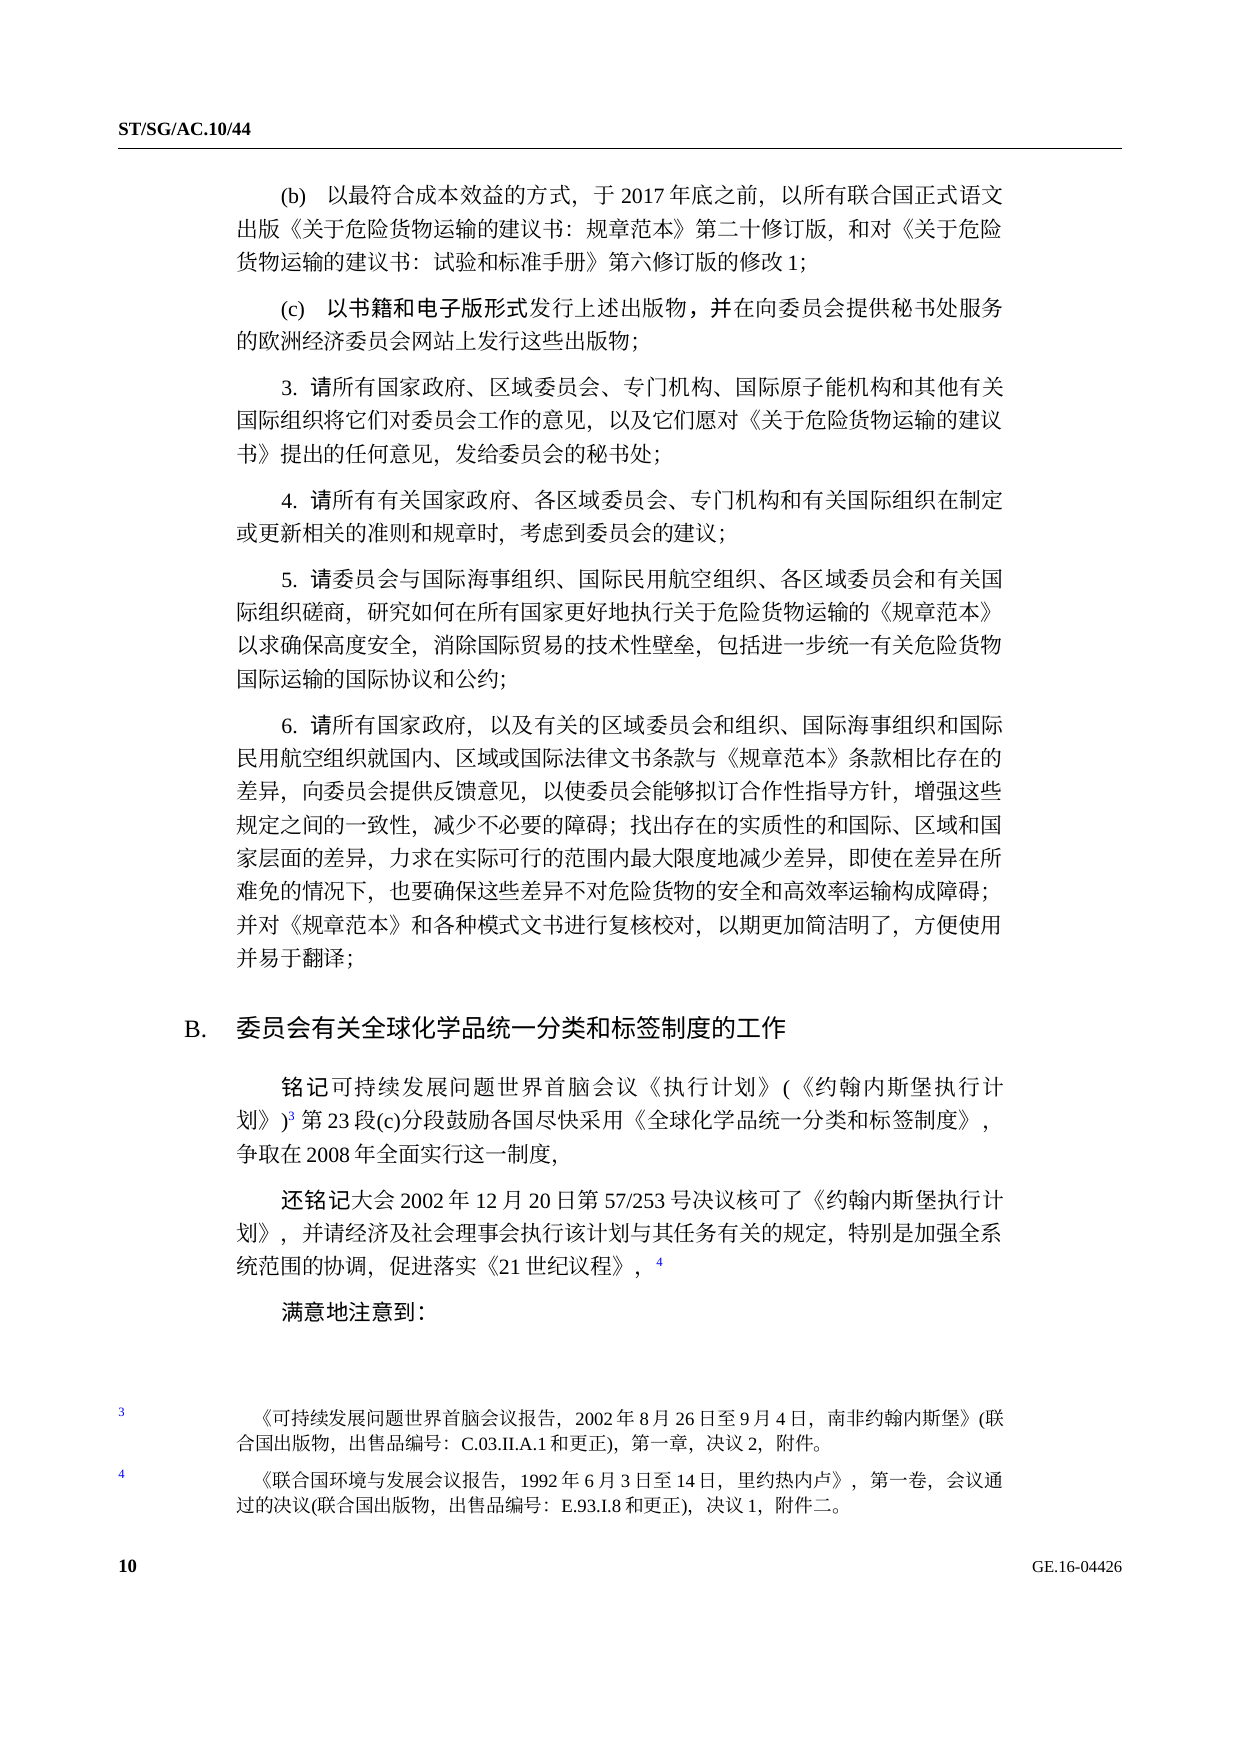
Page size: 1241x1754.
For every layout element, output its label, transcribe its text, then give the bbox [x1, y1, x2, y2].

list 以书籍和电子版形式发行上述出版物，并在向委员会提供秘书处服务的欧洲经济委员会网站上发行这些出版物； [236, 290, 1004, 356]
text 6. 请所有国家政府，以及有关的区域委员会和组织、国际海事组织和国际民用航空组织就国内、区域或国际法律文书条款与《规章范本》条款相比存在的差异，向委员会提供反馈意见，以使委员会能够拟订合作性指导方针，增强这些规定之间的一致性，减少不必要的障碍；找出存在的实质性的和国际、区域和国家层面的差异，力求在实际可行的范围内最大限度地减少差异，即使在差异在所难免的情况下，也要确保这些差异不对危险货物的安全和高效率运输构成障碍；并对《规章范本》和各种模式文书进行复核校对，以期更加简洁明了，方便使用，并易于翻译； [236, 706, 1004, 973]
text B. 委员会有关全球化学品统一分类和标签制度的工作 [118, 1011, 1004, 1044]
text 还铭记大会2002年12月20日第57/253号决议核可了《约翰内斯堡执行计划》，并请经济及社会理事会执行该计划与其任务有关的规定，特别是加强全系统范围的协调，促进落实《21世纪议程》， [236, 1181, 1004, 1281]
text 4. 请所有有关国家政府、各区域委员会、专门机构和有关国际组织在制定或更新相关的准则和规章时，考虑到委员会的建议； [236, 481, 1004, 548]
text 铭记可持续发展问题世界首脑会议《执行计划》(《约翰内斯堡执行计划》) 第23段(c)分段鼓励各国尽快采用《全球化学品统一分类和标签制度》，争取在2008年全面实行这一制度， [236, 1069, 1004, 1169]
text 满意地注意到： [236, 1294, 1004, 1327]
text 5. 请委员会与国际海事组织、国际民用航空组织、各区域委员会和有关国际组织磋商，研究如何在所有国家更好地执行关于危险货物运输的《规章范本》，以求确保高度安全，消除国际贸易的技术性壁垒，包括进一步统一有关危险货物国际运输的国际协议和公约； [236, 561, 1004, 694]
text 3. 请所有国家政府、区域委员会、专门机构、国际原子能机构和其他有关国际组织将它们对委员会工作的意见，以及它们愿对《关于危险货物运输的建议书》提出的任何意见，发给委员会的秘书处； [236, 369, 1004, 469]
list 以最符合成本效益的方式，于2017年底之前，以所有联合国正式语文出版《关于危险货物运输的建议书：规章范本》第二十修订版，和对《关于危险货物运输的建议书：试验和标准手册》第六修订版的修改1； [236, 177, 1004, 277]
